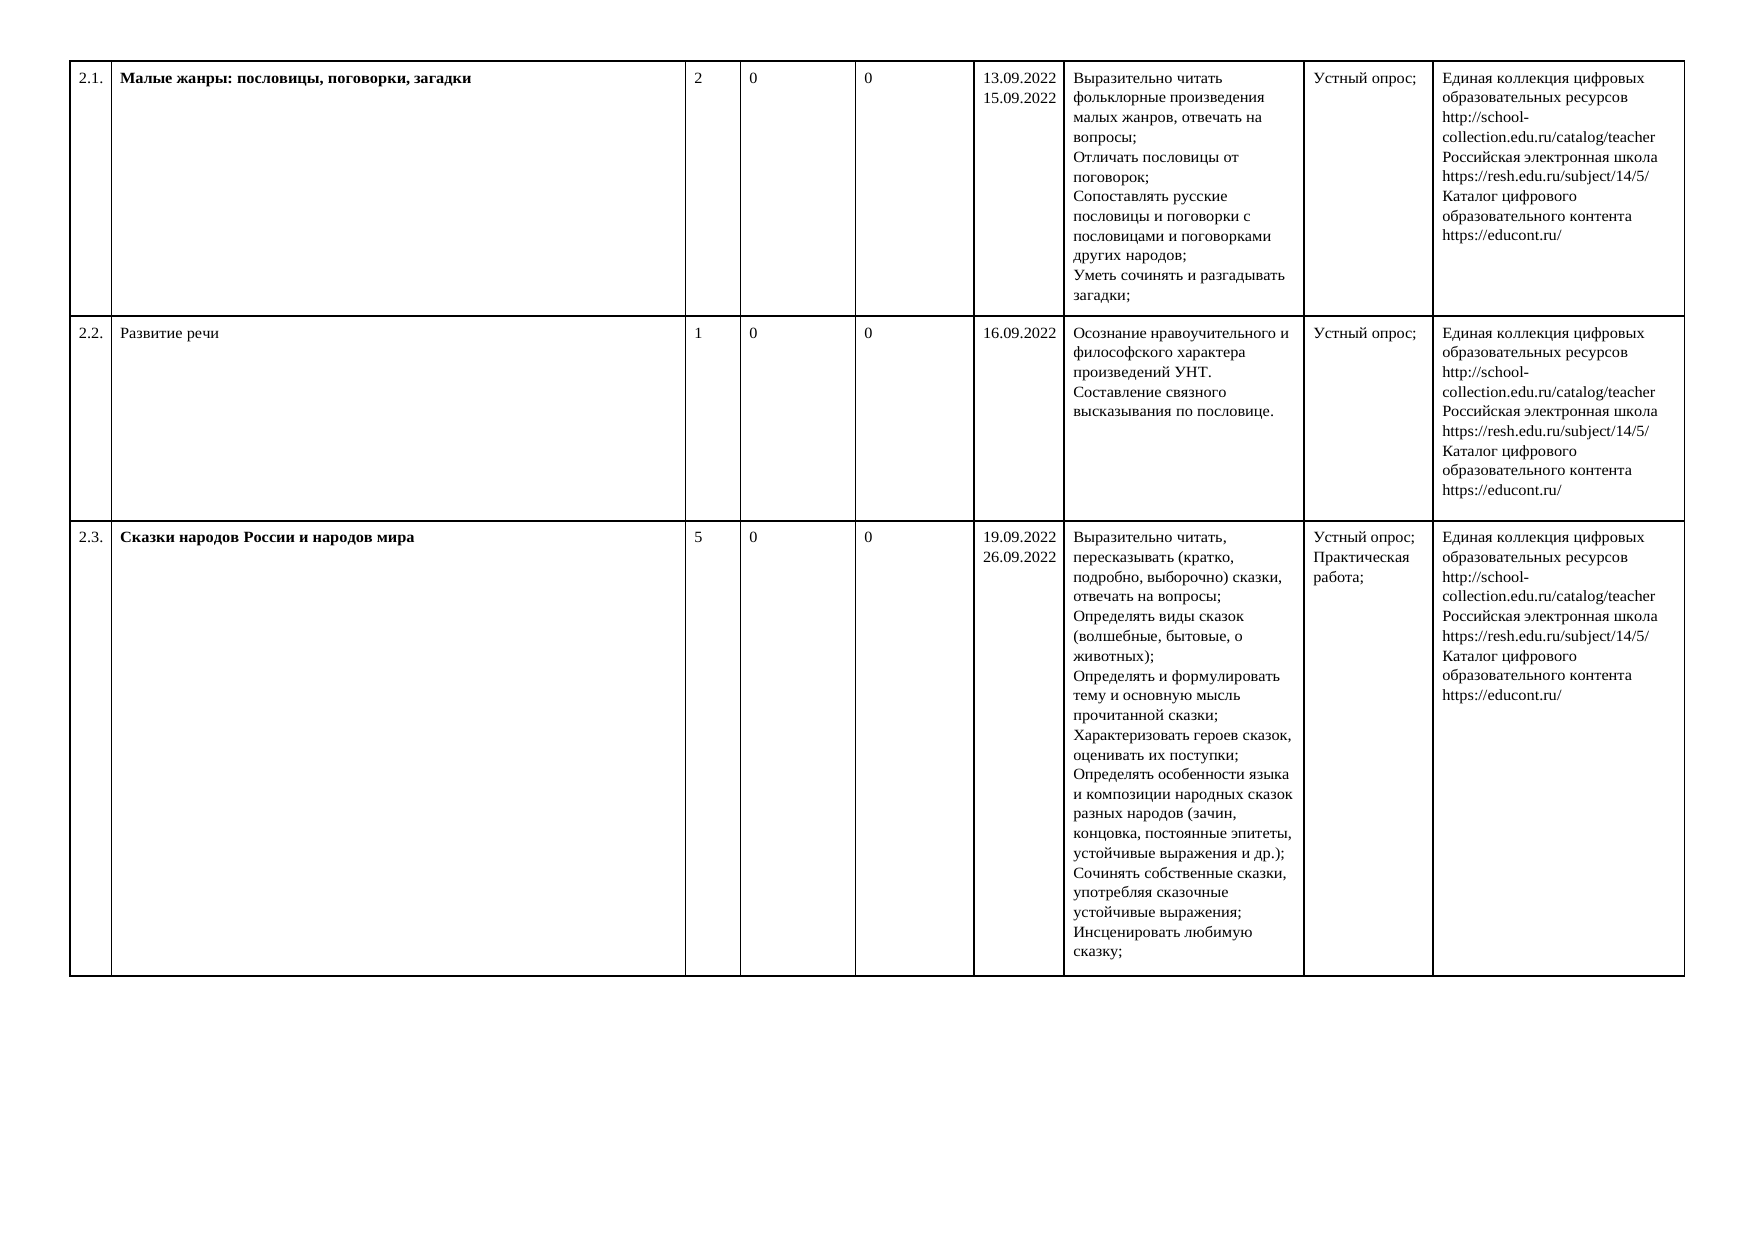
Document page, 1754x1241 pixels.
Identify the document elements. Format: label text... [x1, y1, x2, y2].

table_cell 1 [686, 317, 740, 520]
table_cell 19.09.2022 26.09.2022 [975, 522, 1063, 975]
table_cell Осознание нравоучительного и философского характера произведений УНТ. Составление связного высказывания по пословице. [1065, 317, 1303, 520]
table_header 2.1. [71, 62, 111, 315]
table_header Малые жанры: пословицы, поговорки, загадки [112, 62, 685, 315]
table_cell Выразительно читать, пересказывать (кратко, подробно, выборочно) сказки, отвечать на вопросы; Определять виды сказок (волшебные, бытовые, о животных); Определять и формулировать тему и основную мысль прочитанной сказки; Характеризовать героев сказок, оценивать их поступки; Определять особенности языка и композиции народных сказок разных народов (зачин, концовка, постоянные эпитеты, устойчивые выражения и др.); Сочинять собственные сказки, употребляя сказочные устойчивые выражения; Инсценировать любимую сказку; [1065, 522, 1303, 975]
table_header 2 [686, 62, 740, 315]
table_cell Развитие речи [112, 317, 685, 520]
table_cell 0 [741, 522, 855, 975]
table_cell Устный опрос; [1305, 317, 1432, 520]
table_cell Устный опрос; Практическая работа; [1305, 522, 1432, 975]
table_header 0 [741, 62, 855, 315]
table_cell 5 [686, 522, 740, 975]
table_cell 2.2. [71, 317, 111, 520]
table_cell Сказки народов России и народов мира [112, 522, 685, 975]
table_header 0 [856, 62, 973, 315]
table_cell 0 [856, 522, 973, 975]
table_header Выразительно читать фольклорные произведения малых жанров, отвечать на вопросы; Отличать пословицы от поговорок; Сопоставлять русские пословицы и поговорки с пословицами и поговорками других народов; Уметь сочинять и разгадывать загадки; [1065, 62, 1303, 315]
table_header 13.09.2022 15.09.2022 [975, 62, 1063, 315]
table_cell 0 [856, 317, 973, 520]
table_cell 0 [741, 317, 855, 520]
table_cell 2.3. [71, 522, 111, 975]
table_header Устный опрос; [1305, 62, 1432, 315]
table_header Единая коллекция цифровых образовательных ресурсов http://school- collection.edu.ru/catalog/teacher Российская электронная школа https://resh.edu.ru/subject/14/5/ Каталог цифрового образовательного контента https://educont.ru/ [1434, 62, 1684, 315]
table_cell 16.09.2022 [975, 317, 1063, 520]
